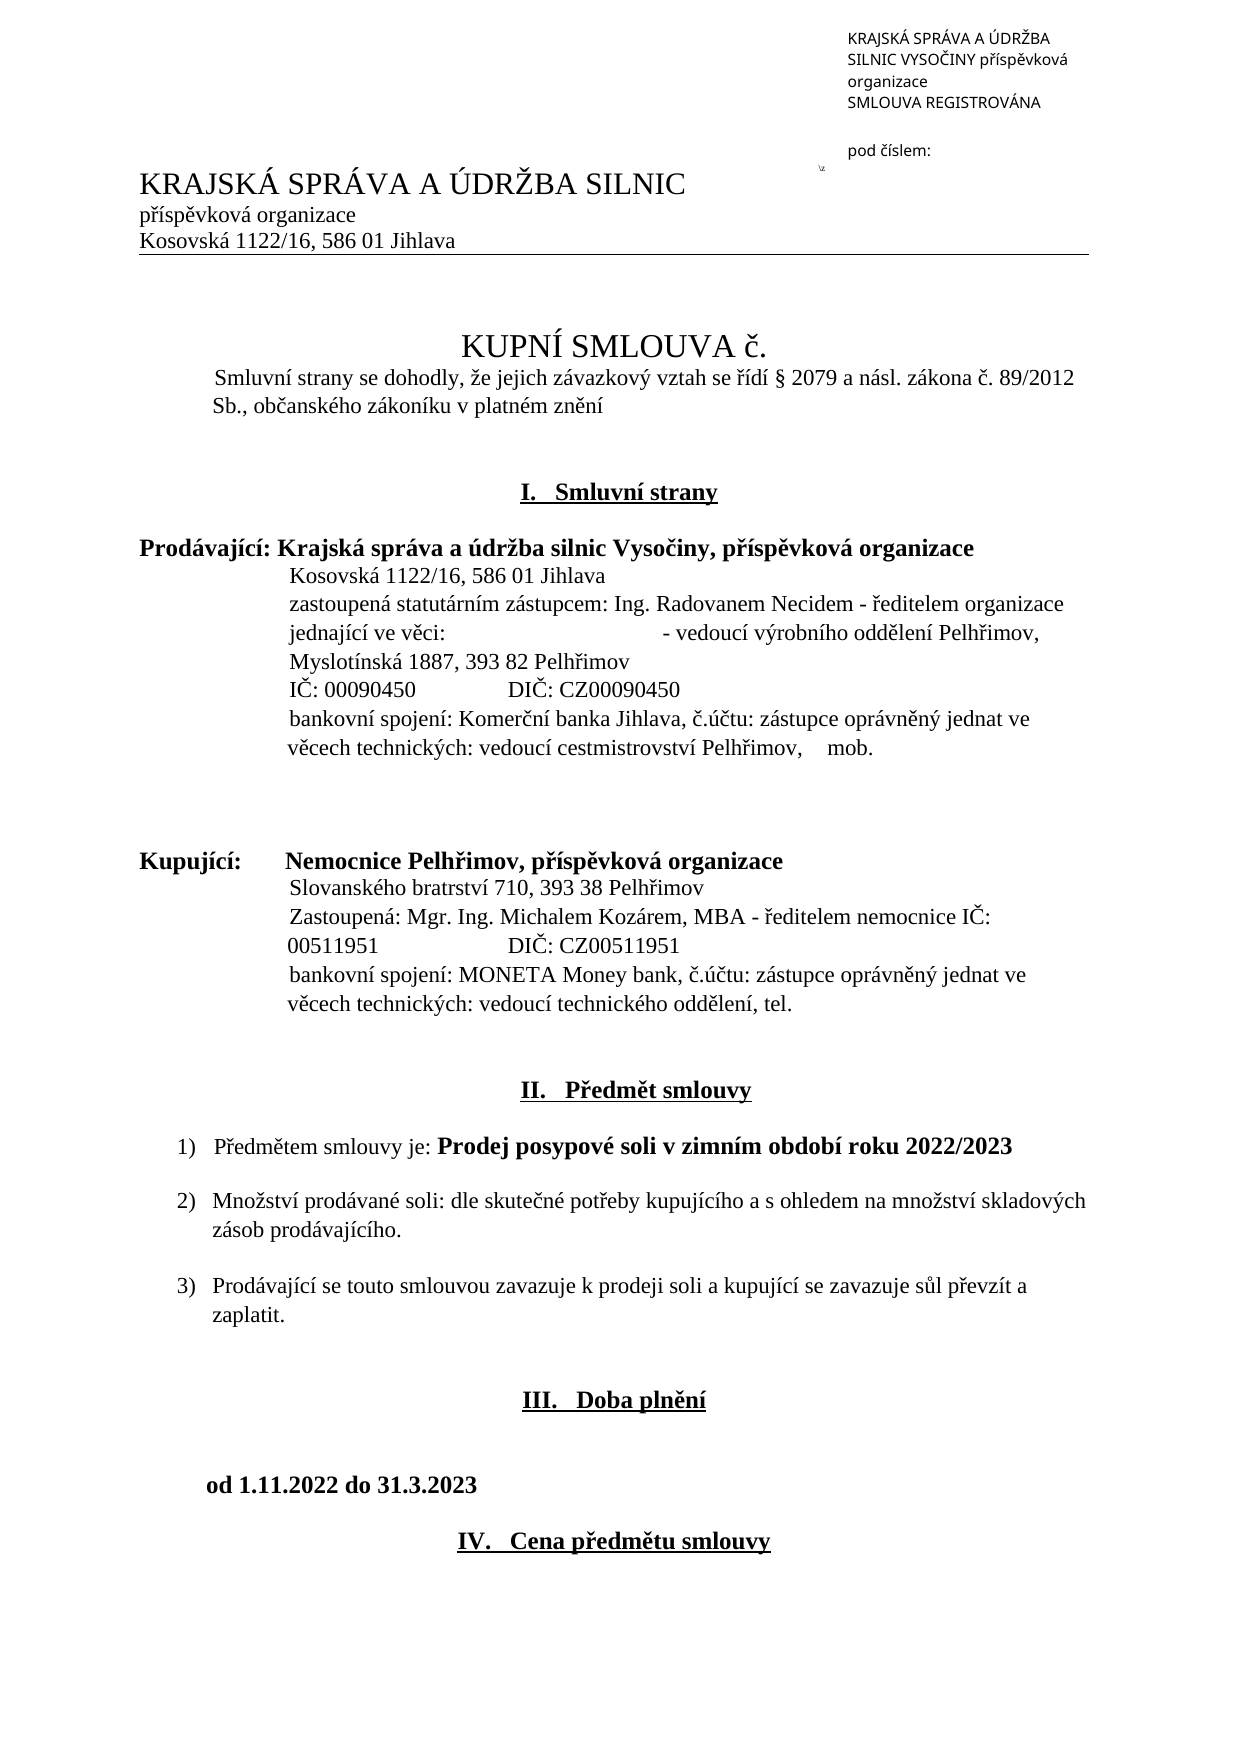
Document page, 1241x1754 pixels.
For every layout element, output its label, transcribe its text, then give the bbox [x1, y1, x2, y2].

text Kupující: Nemocnice Pelhřimov, příspěvková organizace [139, 846, 1089, 874]
list Cena předmětu smlouvy [139, 1526, 1089, 1555]
text Prodávající: Krajská správa a údržba silnic Vysočiny, příspěvková organizace [139, 533, 1089, 562]
text Slovanského bratrství 710, 393 38 Pelhřimov [287, 874, 1089, 901]
list Předmět smlouvy [520, 1076, 1089, 1104]
text Kosovská 1122/16, 586 01 Jihlava [287, 562, 1089, 588]
text Zastoupená: Mgr. Ing. Michalem Kozárem, MBA - ředitelem nemocnice IČ: 00511951 DIČ: CZ00511951 [287, 903, 1089, 959]
text zastoupená statutárním zástupcem: Ing. Radovanem Necidem - ředitelem organizace [287, 591, 1089, 617]
text Kosovská 1122/16, 586 01 Jihlava [139, 228, 1089, 254]
text jednající ve věci: - vedoucí výrobního oddělení Pelhřimov, [287, 619, 1089, 646]
text IČ: 00090450 DIČ: CZ00090450 [287, 676, 1089, 703]
text bankovní spojení: Komerční banka Jihlava, č.účtu: zástupce oprávněný jednat ve věcech technických: vedoucí cestmistrovství Pelhřimov, mob. [287, 705, 1089, 760]
list Množství prodávané soli: dle skutečné potřeby kupujícího a s ohledem na množství skladových zásob prodávajícího. [177, 1187, 1089, 1242]
text pod číslem: [847, 140, 1089, 161]
list Doba plnění [139, 1385, 1089, 1414]
text Myslotínská 1887, 393 82 Pelhřimov [287, 648, 1089, 674]
text od 1.11.2022 do 31.3.2023 [139, 1470, 1089, 1499]
text příspěvková organizace [139, 201, 1089, 228]
text bankovní spojení: MONETA Money bank, č.účtu: zástupce oprávněný jednat ve věcech technických: vedoucí technického oddělení, tel. [287, 961, 1089, 1017]
list Smluvní strany [520, 477, 1089, 506]
text KUPNÍ SMLOUVA č. [139, 326, 1089, 364]
text SMLOUVA REGISTROVÁNA [847, 92, 1089, 113]
text KRAJSKÁ SPRÁVA A ÚDRŽBA SILNIC VYSOČINY příspěvková organizace [847, 28, 1089, 92]
list Předmětem smlouvy je: Prodej posypové soli v zimním období roku 2022/2023 [139, 1131, 1089, 1160]
text Smluvní strany se dohodly, že jejich závazkový vztah se řídí § 2079 a násl. zákona č. 89/2012 Sb., občanského zákoníku v platném znění [212, 364, 1089, 419]
text KRAJSKÁ SPRÁVA A ÚDRŽBA SILNIC [139, 165, 1089, 201]
list Prodávající se touto smlouvou zavazuje k prodeji soli a kupující se zavazuje sůl převzít a zaplatit. [177, 1272, 1089, 1327]
